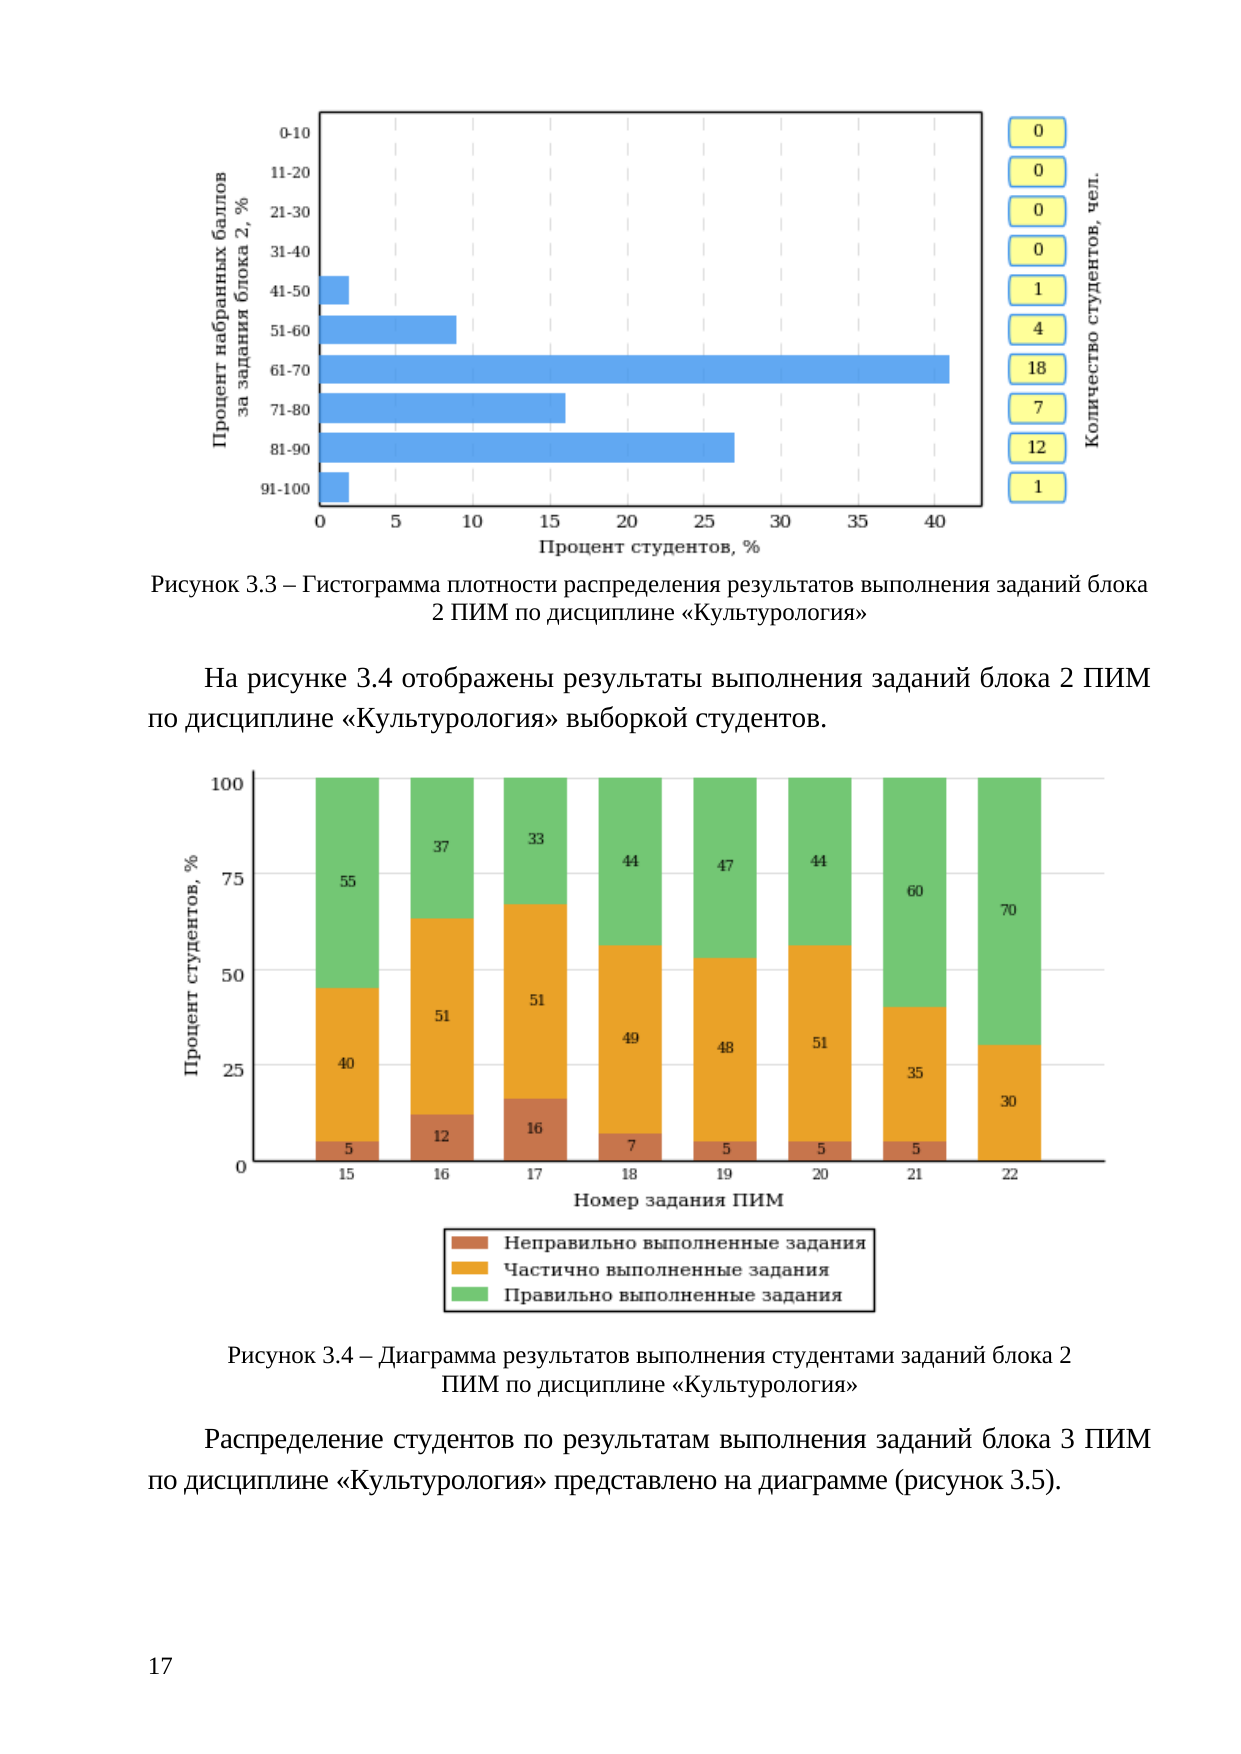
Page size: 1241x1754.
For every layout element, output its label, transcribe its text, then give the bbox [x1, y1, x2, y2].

picture [177, 88, 1122, 569]
text На рисунке 3.4 отображены результаты выполнения заданий блока 2 ПИМ по дисциплине «Культурология» выборкой студентов. [148, 660, 1152, 733]
picture [177, 740, 1122, 1341]
text Распределение студентов по результатам выполнения заданий блока 3 ПИМ по дисциплине «Культурология» представлено на диаграмме (рисунок 3.5). [148, 1422, 1152, 1495]
